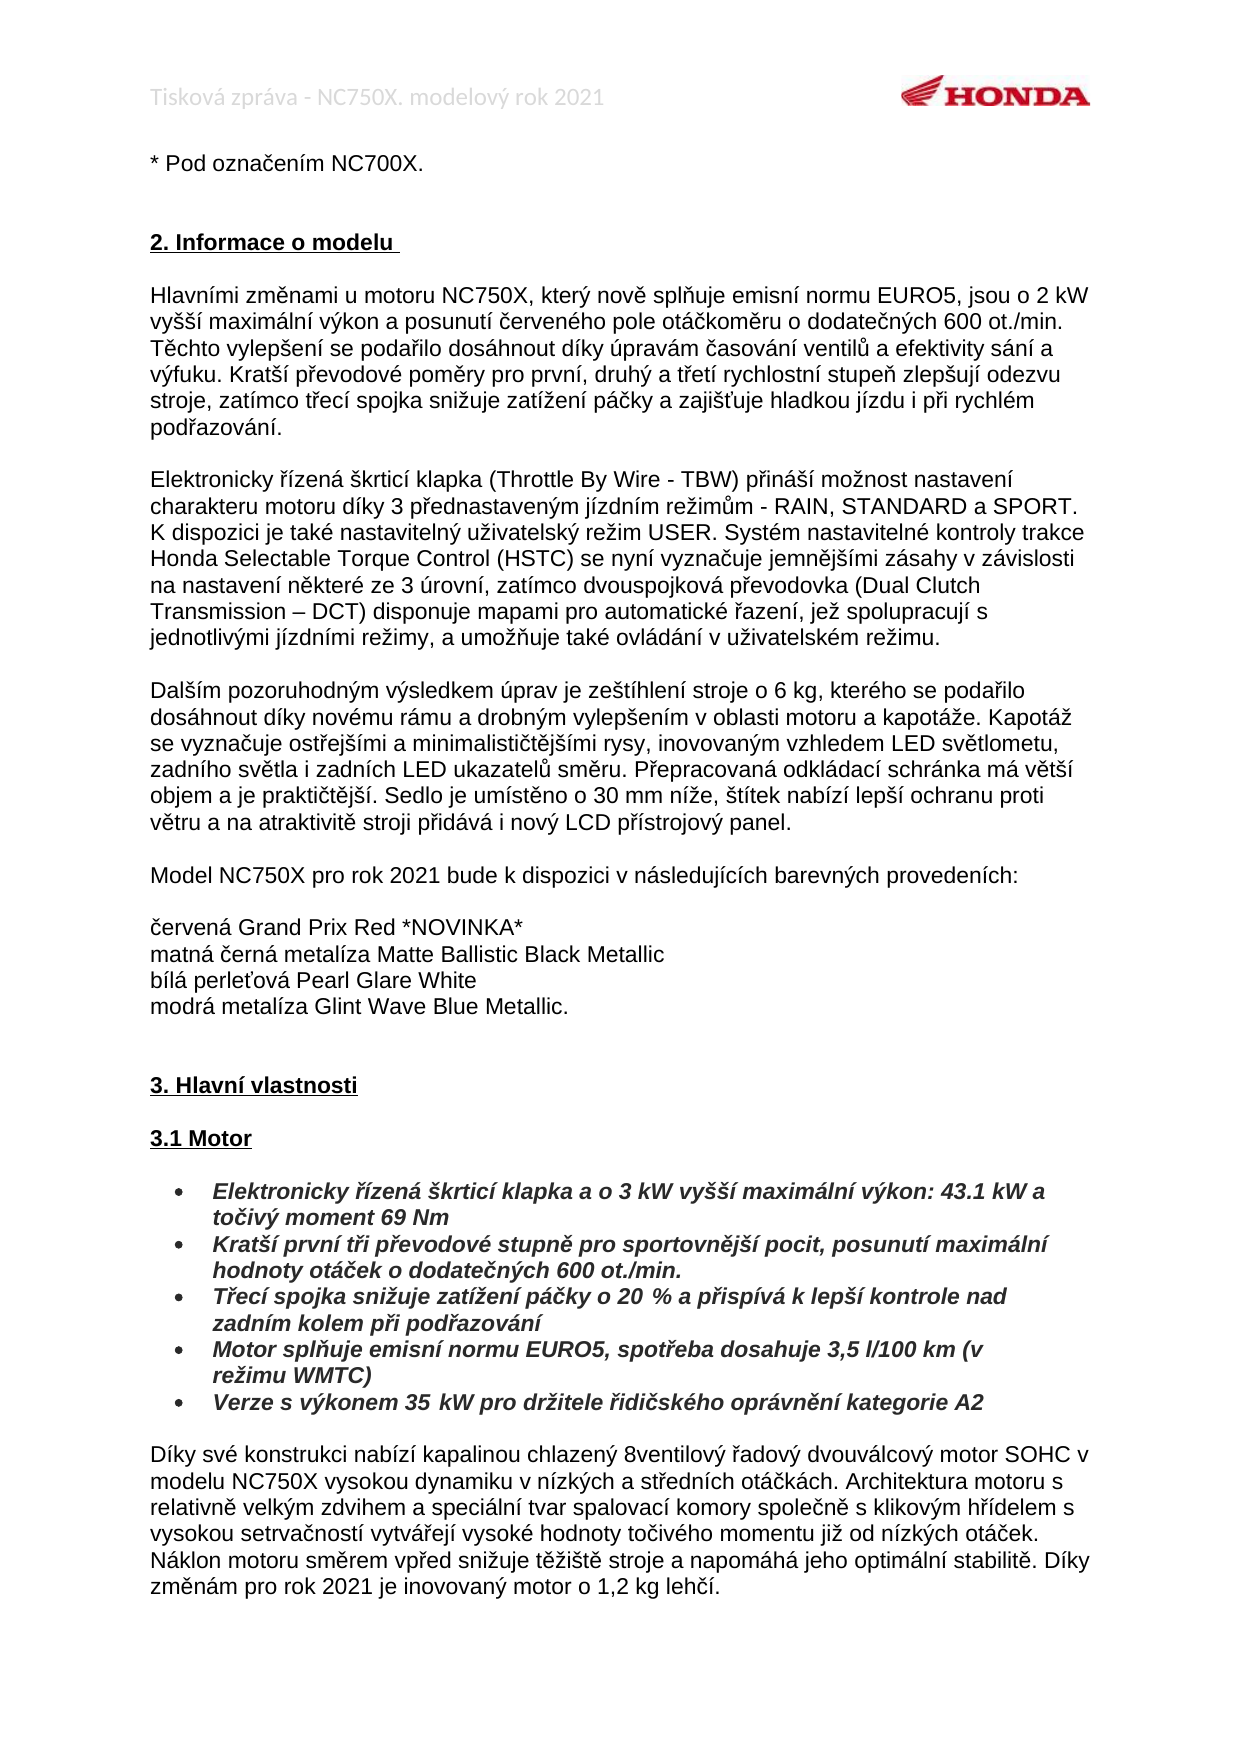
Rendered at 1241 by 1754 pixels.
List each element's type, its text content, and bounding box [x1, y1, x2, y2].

list Kratší první tři převodové stupně pro sportovnější pocit, posunutí maximální hodnoty otáček o dodatečných 600 ot./min. [175, 1231, 1051, 1283]
text matná černá metalíza Matte Ballistic Black Metallic [150, 941, 1090, 967]
list Verze s výkonem 35 kW pro držitele řidičského oprávnění kategorie A2 [175, 1389, 1051, 1415]
list Třecí spojka snižuje zatížení páčky o 20 % a přispívá k lepší kontrole nad zadním kolem při podřazování [175, 1283, 1051, 1336]
text 3. Hlavní vlastnosti [150, 1072, 1090, 1099]
list Motor splňuje emisní normu EURO5, spotřeba dosahuje 3,5 l/100 km (v režimu WMTC) [175, 1336, 1051, 1389]
picture [901, 75, 1091, 106]
text 3.1 Motor [150, 1125, 1090, 1151]
text Model NC750X pro rok 2021 bude k dispozici v následujících barevných provedeních: [150, 862, 1090, 888]
text 2. Informace o modelu [150, 229, 1090, 255]
text Elektronicky řízená škrticí klapka (Throttle By Wire - TBW) přináší možnost nastavení charakteru motoru díky 3 přednastaveným jízdním režimům - RAIN, STANDARD a SPORT. K dispozici je také nastavitelný uživatelský režim USER. Systém nastavitelné kontroly trakce Honda Selectable Torque Control (HSTC) se nyní vyznačuje jemnějšími zásahy v závislosti na nastavení některé ze 3 úrovní, zatímco dvouspojková převodovka (Dual Clutch Transmission – DCT) disponuje mapami pro automatické řazení, jež spolupracují s jednotlivými jízdními režimy, a umožňuje také ovládání v uživatelském režimu. [150, 466, 1090, 651]
text * Pod označením NC700X. [150, 150, 1090, 176]
text bílá perleťová Pearl Glare White [150, 967, 1090, 993]
text Hlavními změnami u motoru NC750X, který nově splňuje emisní normu EURO5, jsou o 2 kW vyšší maximální výkon a posunutí červeného pole otáčkoměru o dodatečných 600 ot./min. Těchto vylepšení se podařilo dosáhnout díky úpravám časování ventilů a efektivity sání a výfuku. Kratší převodové poměry pro první, druhý a třetí rychlostní stupeň zlepšují odezvu stroje, zatímco třecí spojka snižuje zatížení páčky a zajišťuje hladkou jízdu i při rychlém podřazování. [150, 282, 1090, 440]
text modrá metalíza Glint Wave Blue Metallic. [150, 993, 1090, 1020]
text Dalším pozoruhodným výsledkem úprav je zeštíhlení stroje o 6 kg, kterého se podařilo dosáhnout díky novému rámu a drobným vylepšením v oblasti motoru a kapotáže. Kapotáž se vyznačuje ostřejšími a minimalističtějšími rysy, inovovaným vzhledem LED světlometu, zadního světla i zadních LED ukazatelů směru. Přepracovaná odkládací schránka má větší objem a je praktičtější. Sedlo je umístěno o 30 mm níže, štítek nabízí lepší ochranu proti větru a na atraktivitě stroji přidává i nový LCD přístrojový panel. [150, 677, 1090, 835]
list Elektronicky řízená škrticí klapka a o 3 kW vyšší maximální výkon: 43.1 kW a točivý moment 69 Nm [175, 1178, 1051, 1231]
text Díky své konstrukci nabízí kapalinou chlazený 8ventilový řadový dvouválcový motor SOHC v modelu NC750X vysokou dynamiku v nízkých a středních otáčkách. Architektura motoru s relativně velkým zdvihem a speciální tvar spalovací komory společně s klikovým hřídelem s vysokou setrvačností vytvářejí vysoké hodnoty točivého momentu již od nízkých otáček. Náklon motoru směrem vpřed snižuje těžiště stroje a napomáhá jeho optimální stabilitě. Díky změnám pro rok 2021 je inovovaný motor o 1,2 kg lehčí. [150, 1441, 1090, 1599]
text červená Grand Prix Red *NOVINKA* [150, 914, 1090, 941]
